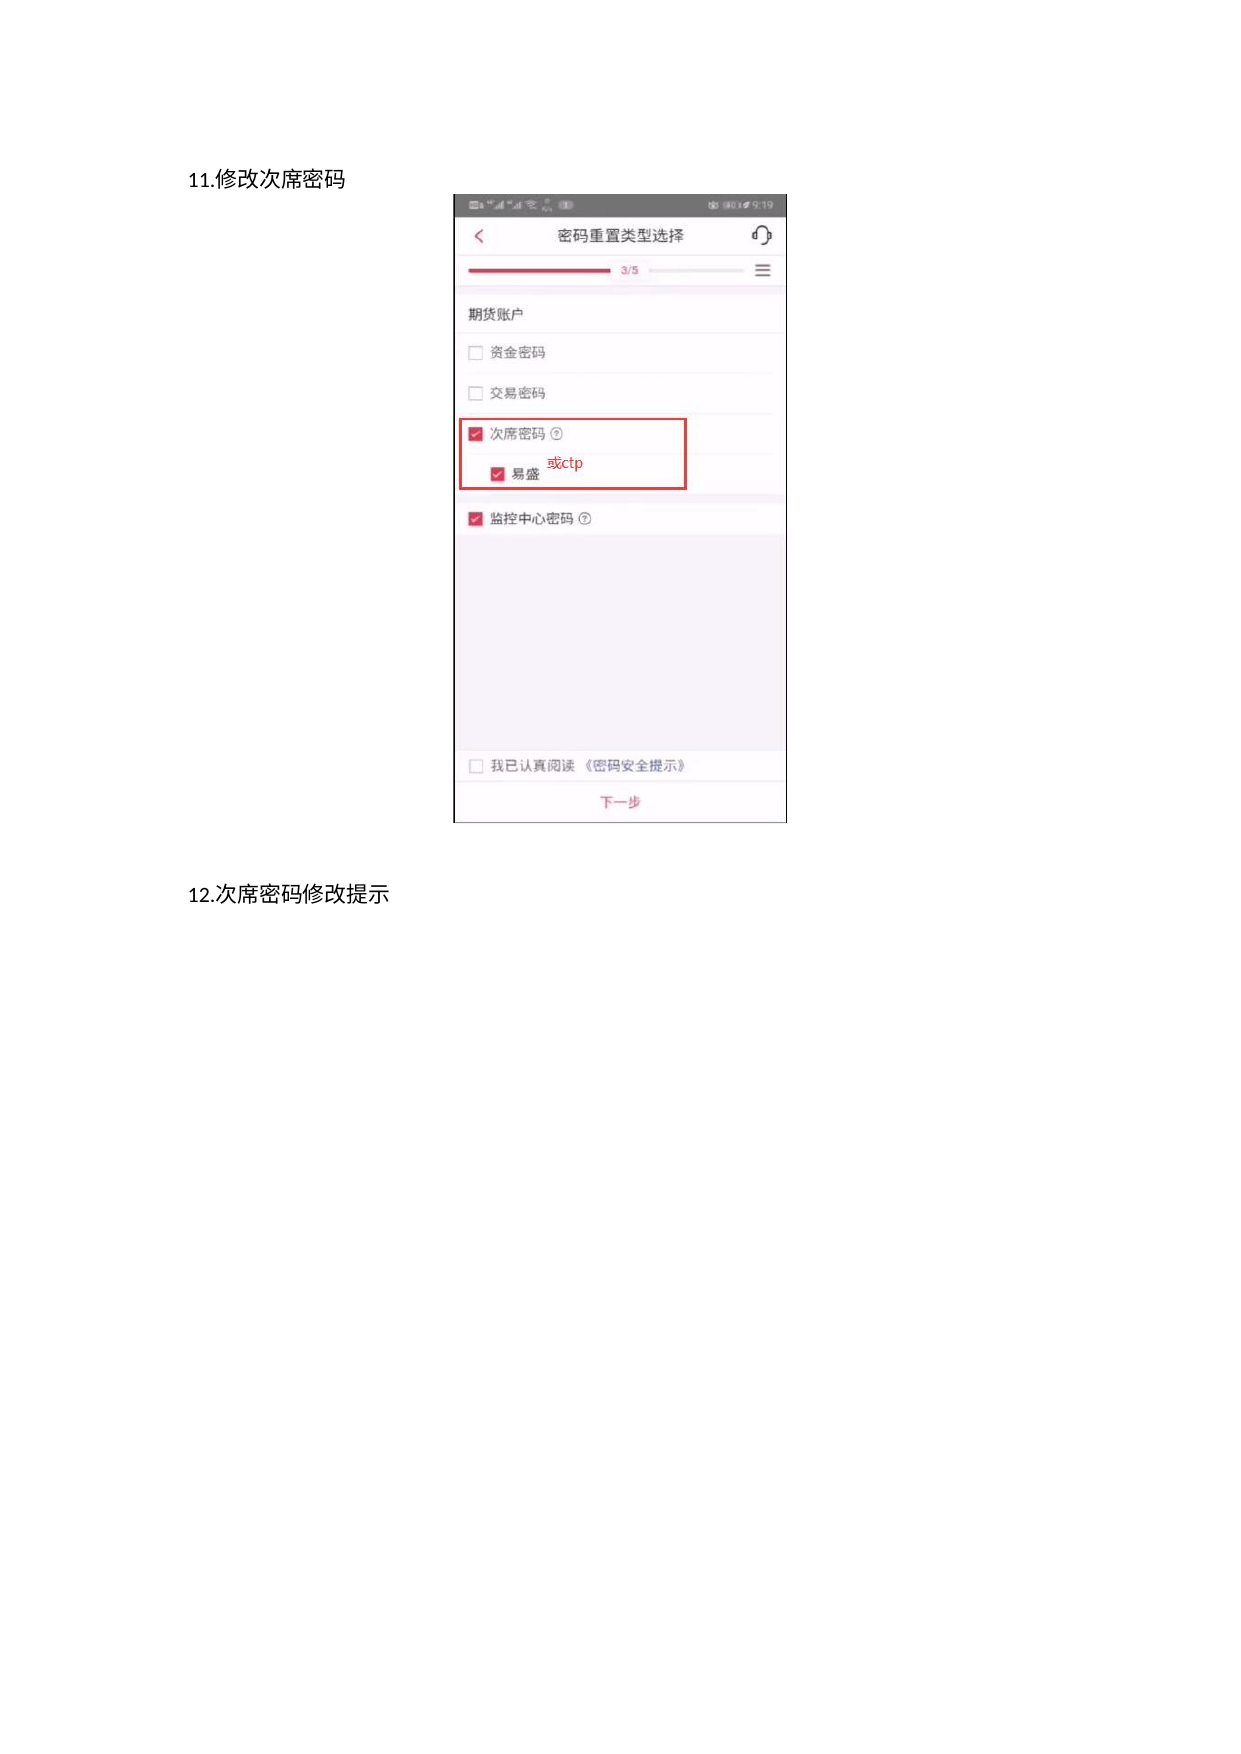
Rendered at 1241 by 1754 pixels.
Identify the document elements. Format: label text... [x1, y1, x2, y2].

picture [453, 194, 787, 824]
list 12.次席密码修改提示 [187, 877, 1053, 909]
list 11.修改次席密码 [187, 162, 1053, 194]
